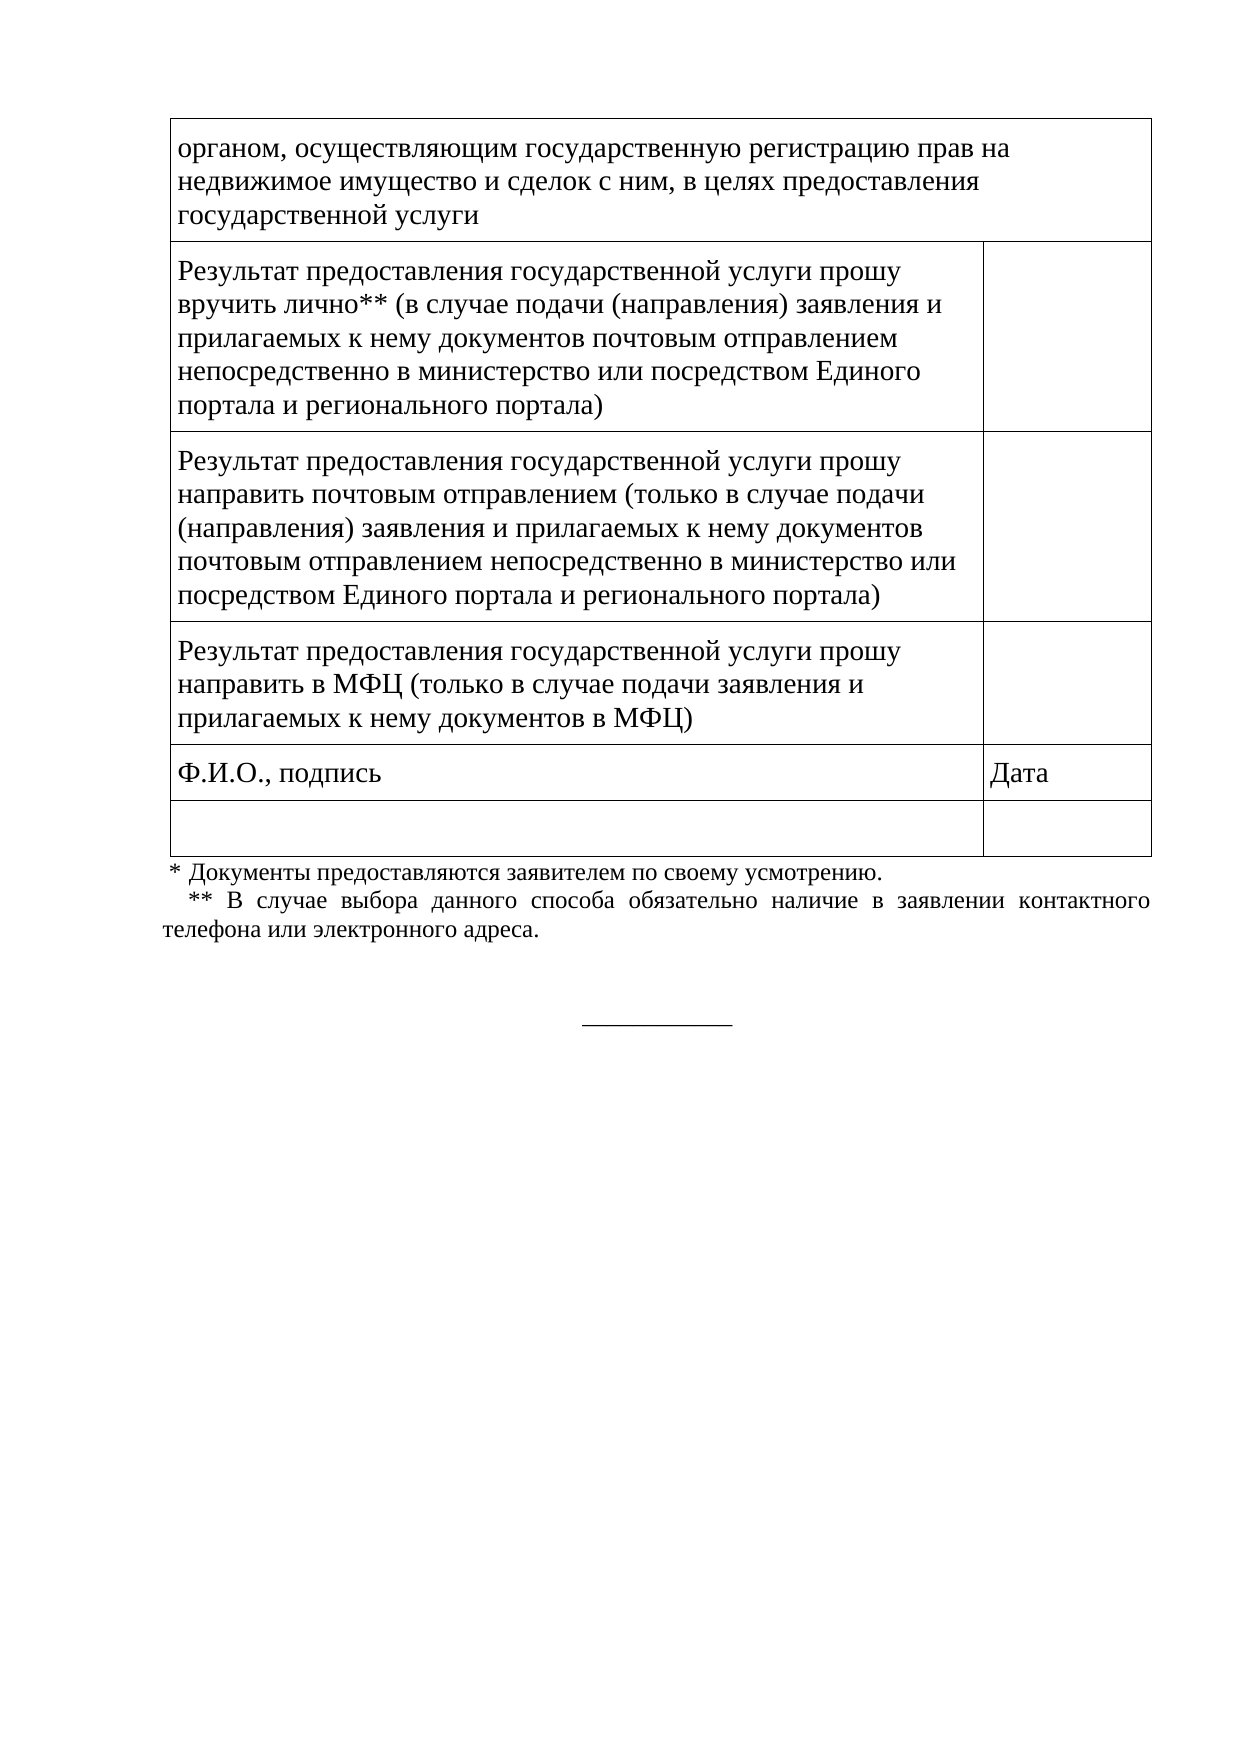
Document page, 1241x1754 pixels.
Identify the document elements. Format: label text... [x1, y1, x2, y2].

table_cell Результат предоставления государственной услуги прошу направить почтовым отправлением (только в случае подачи (направления) заявления и прилагаемых к нему документов почтовым отправлением непосредственно в министерство или посредством Единого портала и регионального портала) [171, 432, 983, 621]
text * Документы предоставляются заявителем по своему усмотрению. [162, 857, 1152, 885]
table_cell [171, 119, 1151, 241]
table_cell [984, 432, 1151, 621]
table_cell [984, 242, 1151, 431]
text ____________ [162, 1000, 1152, 1029]
table_cell Дата [984, 745, 1151, 800]
table_cell [984, 801, 1151, 856]
table_cell [171, 801, 983, 856]
table_cell Результат предоставления государственной услуги прошу направить в МФЦ (только в случае подачи заявления и прилагаемых к нему документов в МФЦ) [171, 622, 983, 744]
table_cell Результат предоставления государственной услуги прошу вручить лично** (в случае подачи (направления) заявления и прилагаемых к нему документов почтовым отправлением непосредственно в министерство или посредством Единого портала и регионального портала) [171, 242, 983, 431]
table_cell [984, 622, 1151, 744]
table_cell Ф.И.О., подпись [171, 745, 983, 800]
text ** В случае выбора данного способа обязательно наличие в заявлении контактного телефона или электронного адреса. [148, 885, 1152, 943]
